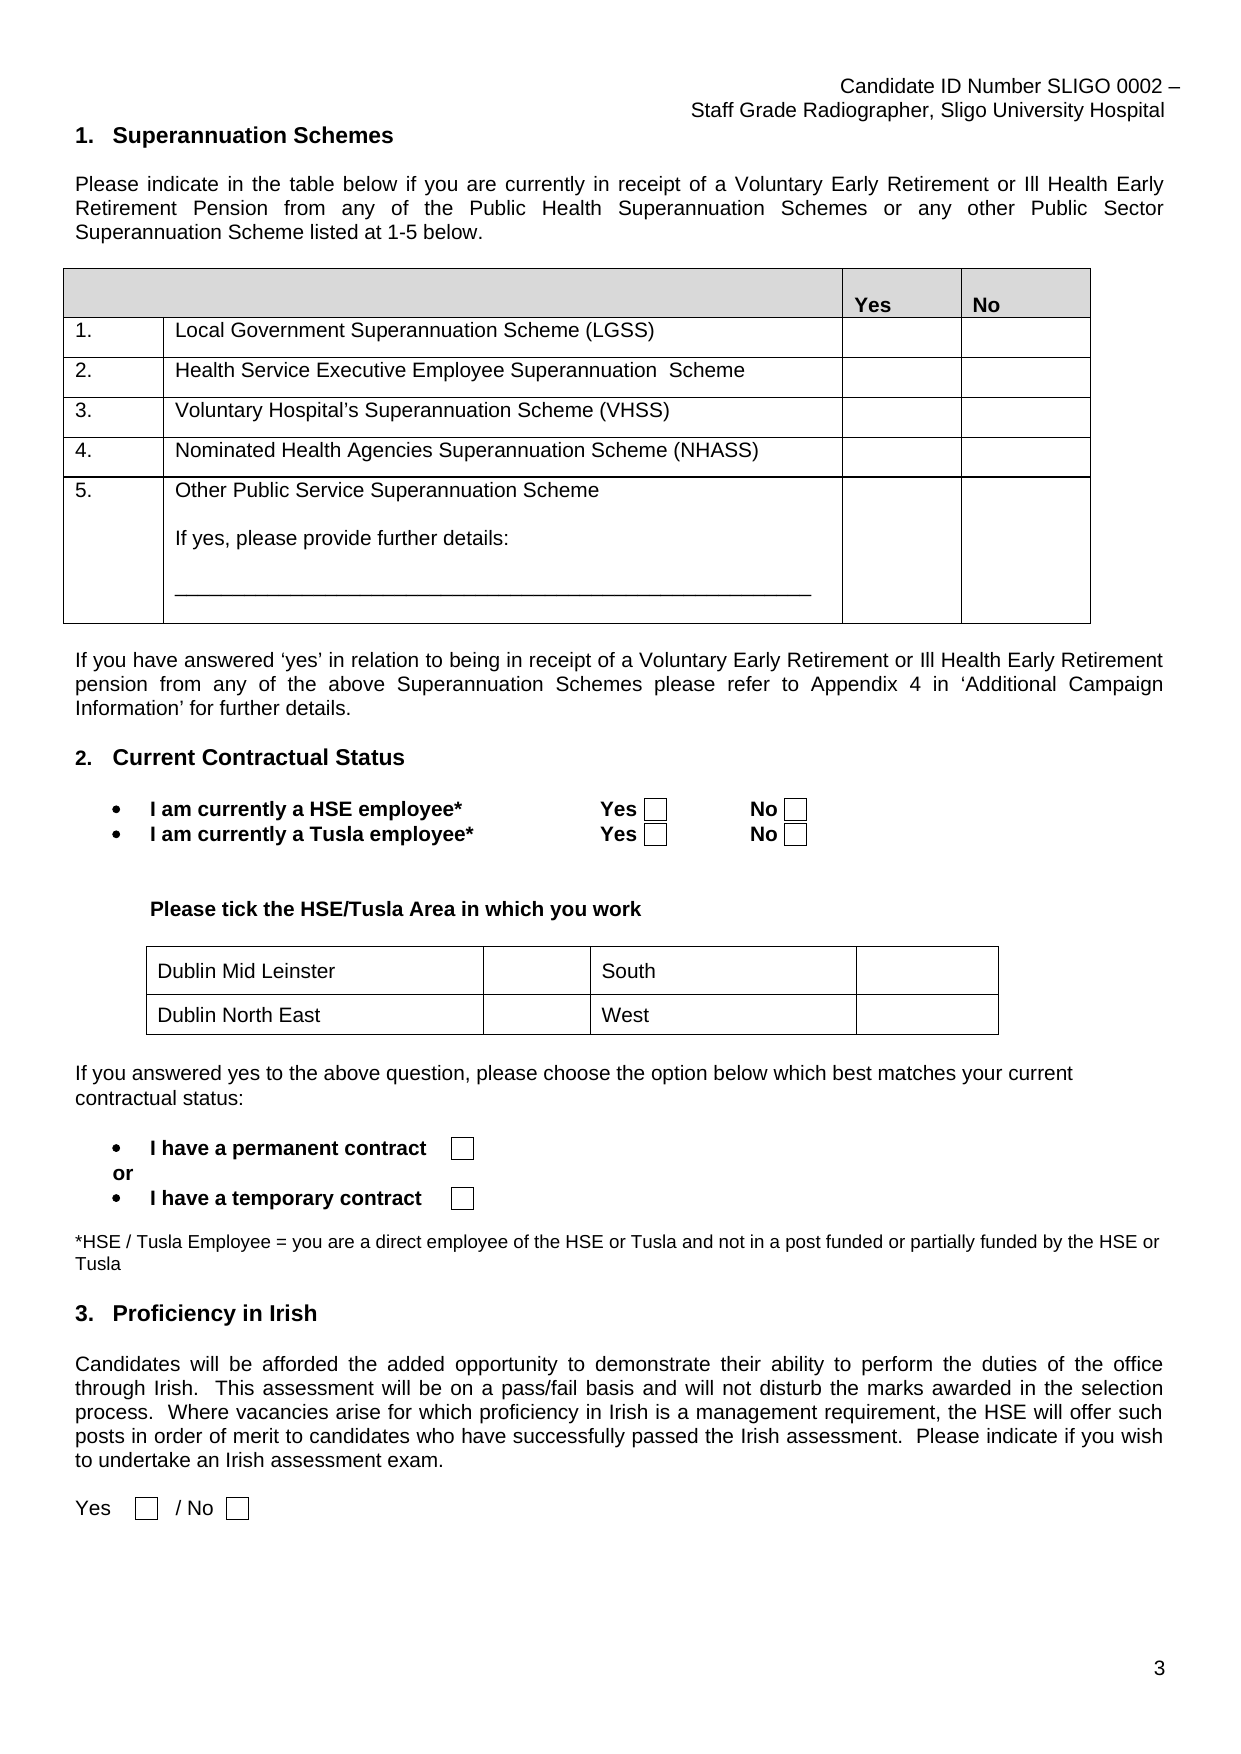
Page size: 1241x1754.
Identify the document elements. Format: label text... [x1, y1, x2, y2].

text Candidates will be afforded the added opportunity to demonstrate their ability to perform the duties of the office through Irish. This assessment will be on a pass/fail basis and will not disturb the marks awarded in the selection process. Where vacancies arise for which proficiency in Irish is a management requirement, the HSE will offer such posts in order of merit to candidates who have successfully passed the Irish assessment. Please indicate if you wish to undertake an Irish assessment exam. [75, 1352, 1165, 1472]
text Yes / No [75, 1496, 1165, 1520]
table_cell Health Service Executive Employee Superannuation Scheme [164, 358, 842, 397]
list Current Contractual Status [75, 743, 1165, 770]
table_cell [962, 358, 1090, 397]
list I have a permanent contract [112, 1135, 1165, 1160]
table_header South [591, 947, 856, 994]
table_cell Nominated Health Agencies Superannuation Scheme (NHASS) [164, 438, 842, 476]
table_cell Voluntary Hospital’s Superannuation Scheme (VHSS) [164, 398, 842, 437]
table_cell [64, 478, 163, 623]
text Please indicate in the table below if you are currently in receipt of a Voluntary Early Retirement or Ill Health Early Retirement Pension from any of the Public Health Superannuation Schemes or any other Public Sector Superannuation Scheme listed at 1-5 below. [75, 172, 1165, 244]
table_cell [962, 438, 1090, 476]
table_cell [64, 358, 163, 397]
table_cell [843, 358, 961, 397]
table_cell [857, 995, 998, 1034]
list I am currently a Tusla employee* Yes No [112, 821, 1165, 846]
table_header Yes [843, 269, 961, 317]
text or [112, 1160, 1165, 1185]
table_cell [484, 995, 590, 1034]
text If you have answered ‘yes’ in relation to being in receipt of a Voluntary Early Retirement or Ill Health Early Retirement pension from any of the above Superannuation Schemes please refer to Appendix 4 in ‘Additional Campaign Information’ for further details. [75, 648, 1165, 719]
table_cell [843, 438, 961, 476]
table_header [484, 947, 590, 994]
table_cell Other Public Service Superannuation Scheme If yes, please provide further details: _______________________________________________________ [164, 478, 842, 623]
list Proficiency in Irish [75, 1299, 867, 1326]
text If you answered yes to the above question, please choose the option below which best matches your current contractual status: [75, 1060, 1165, 1110]
table_cell Local Government Superannuation Scheme (LGSS) [164, 318, 842, 357]
table_cell [962, 318, 1090, 357]
table_cell [843, 318, 961, 357]
table_header [857, 947, 998, 994]
table_cell [64, 398, 163, 437]
table_cell [843, 398, 961, 437]
table_cell Dublin North East [147, 995, 483, 1034]
table_header No [962, 269, 1090, 317]
table_header [64, 269, 842, 317]
list I am currently a HSE employee* Yes No [112, 796, 1165, 821]
table_header Dublin Mid Leinster [147, 947, 483, 994]
text Please tick the HSE/Tusla Area in which you work [150, 896, 1165, 921]
table_cell [962, 398, 1090, 437]
list I have a temporary contract [112, 1185, 1165, 1210]
list Superannuation Schemes [75, 122, 1165, 148]
table_cell West [591, 995, 856, 1034]
table_cell [64, 438, 163, 476]
table_cell [962, 478, 1090, 623]
table_cell [843, 478, 961, 623]
text *HSE / Tusla Employee = you are a direct employee of the HSE or Tusla and not in a post funded or partially funded by the HSE or Tusla [75, 1231, 1165, 1274]
table_cell [64, 318, 163, 357]
